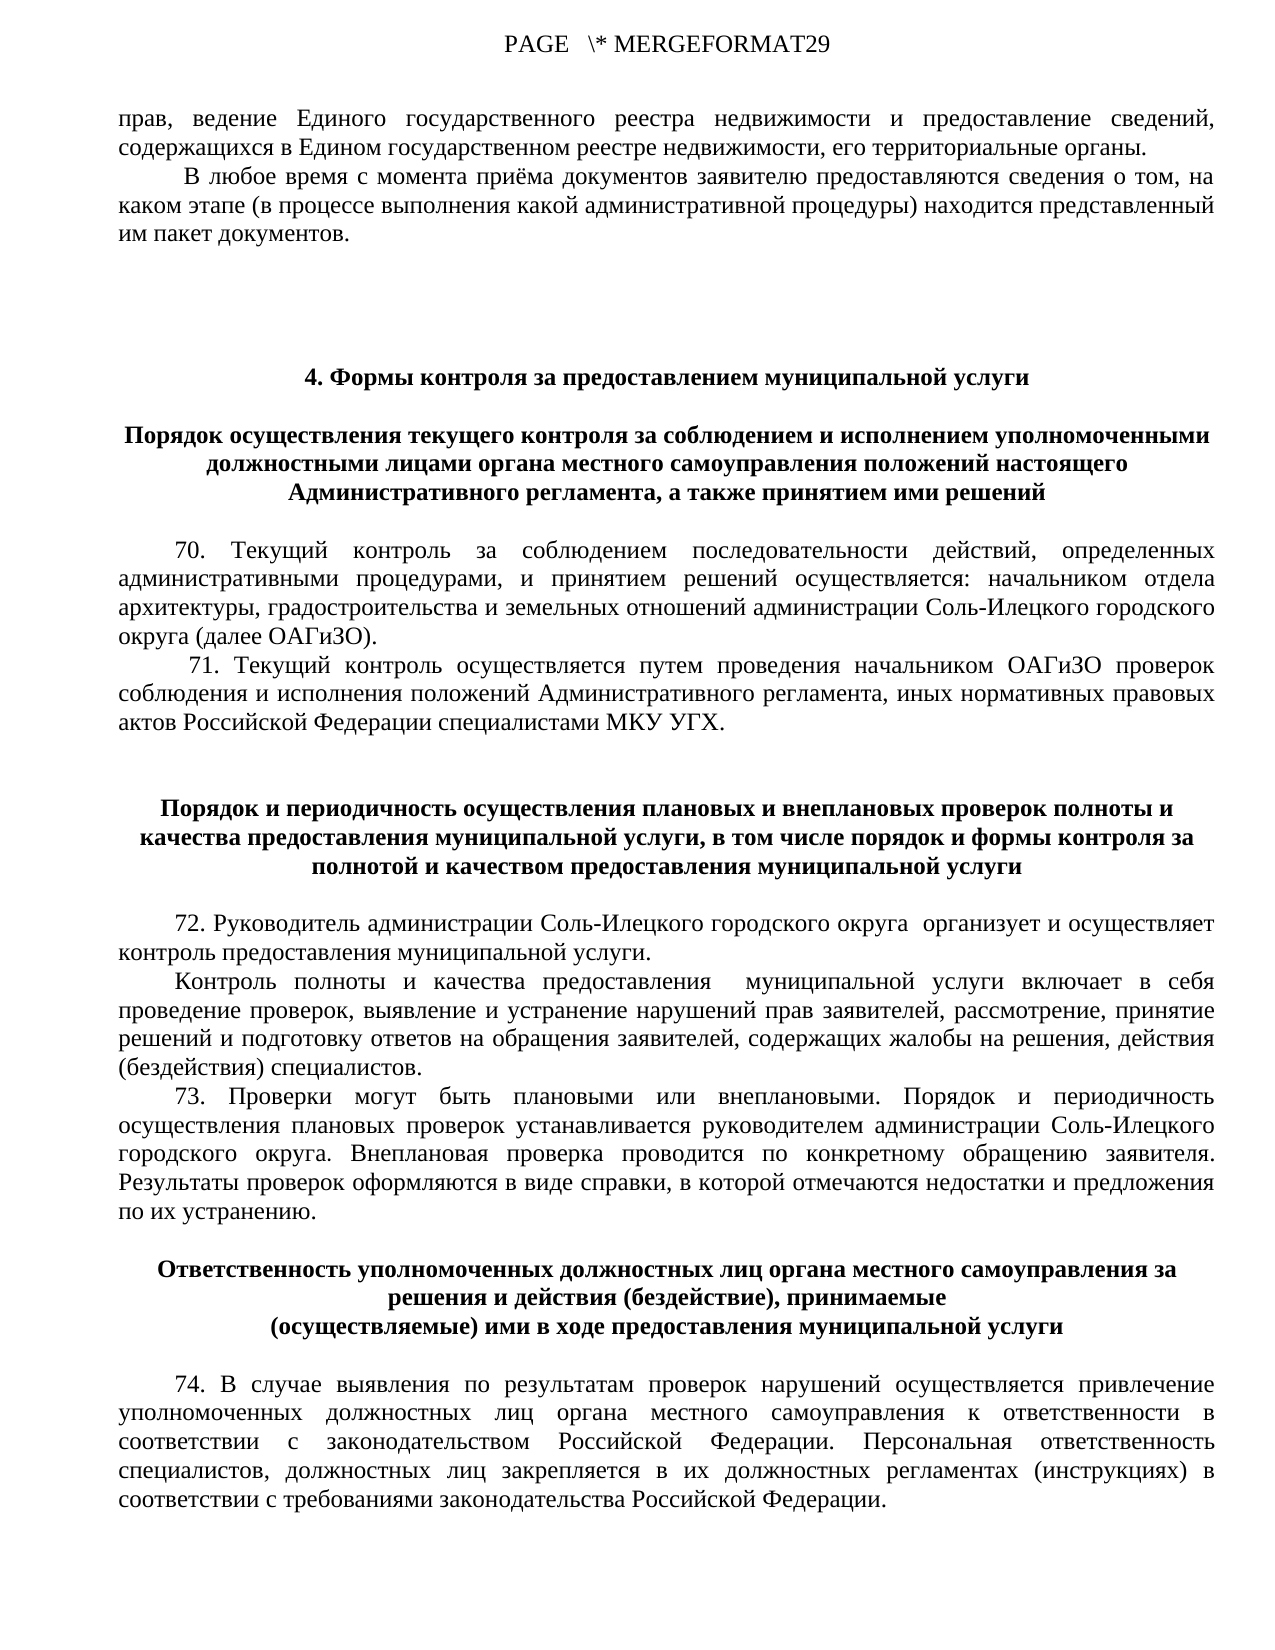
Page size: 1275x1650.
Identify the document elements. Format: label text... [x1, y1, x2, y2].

text 74. В случае выявления по результатам проверок нарушений осуществляется привлечение уполномоченных должностных лиц органа местного самоуправления к ответственности в соответствии с законодательством Российской Федерации. Персональная ответственность специалистов, должностных лиц закрепляется в их должностных регламентах (инструкциях) в соответствии с требованиями законодательства Российской Федерации. [118, 1369, 1216, 1512]
text 71. Текущий контроль осуществляется путем проведения начальником ОАГиЗО проверок соблюдения и исполнения положений Административного регламента, иных нормативных правовых актов Российской Федерации специалистами МКУ УГХ. [118, 650, 1216, 736]
text Ответственность уполномоченных должностных лиц органа местного самоуправления за решения и действия (бездействие), принимаемые [118, 1254, 1216, 1311]
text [118, 103, 1216, 161]
text 72. Руководитель администрации Соль-Илецкого городского округа организует и осуществляет контроль предоставления муниципальной услуги. [118, 908, 1216, 966]
text В любое время с момента приёма документов заявителю предоставляются сведения о том, на каком этапе (в процессе выполнения какой административной процедуры) находится представленный им пакет документов. [118, 161, 1216, 247]
text 73. Проверки могут быть плановыми или внеплановыми. Порядок и периодичность осуществления плановых проверок устанавливается руководителем администрации Соль-Илецкого городского округа. Внеплановая проверка проводится по конкретному обращению заявителя. Результаты проверок оформляются в виде справки, в которой отмечаются недостатки и предложения по их устранению. [118, 1081, 1216, 1225]
text Контроль полноты и качества предоставления муниципальной услуги включает в себя проведение проверок, выявление и устранение нарушений прав заявителей, рассмотрение, принятие решений и подготовку ответов на обращения заявителей, содержащих жалобы на решения, действия (бездействия) специалистов. [118, 966, 1216, 1081]
text Порядок и периодичность осуществления плановых и внеплановых проверок полноты и качества предоставления муниципальной услуги, в том числе порядок и формы контроля за полнотой и качеством предоставления муниципальной услуги [118, 793, 1216, 880]
text Порядок осуществления текущего контроля за соблюдением и исполнением уполномоченными должностными лицами органа местного самоуправления положений настоящего Административного регламента, а также принятием ими решений [118, 420, 1216, 506]
text 70. Текущий контроль за соблюдением последовательности действий, определенных административными процедурами, и принятием решений осуществляется: начальником отдела архитектуры, градостроительства и земельных отношений администрации Соль-Илецкого городского округа (далее ОАГиЗО). [118, 535, 1216, 650]
text (осуществляемые) ими в ходе предоставления муниципальной услуги [118, 1311, 1216, 1340]
text 4. Формы контроля за предоставлением муниципальной услуги [118, 362, 1216, 391]
